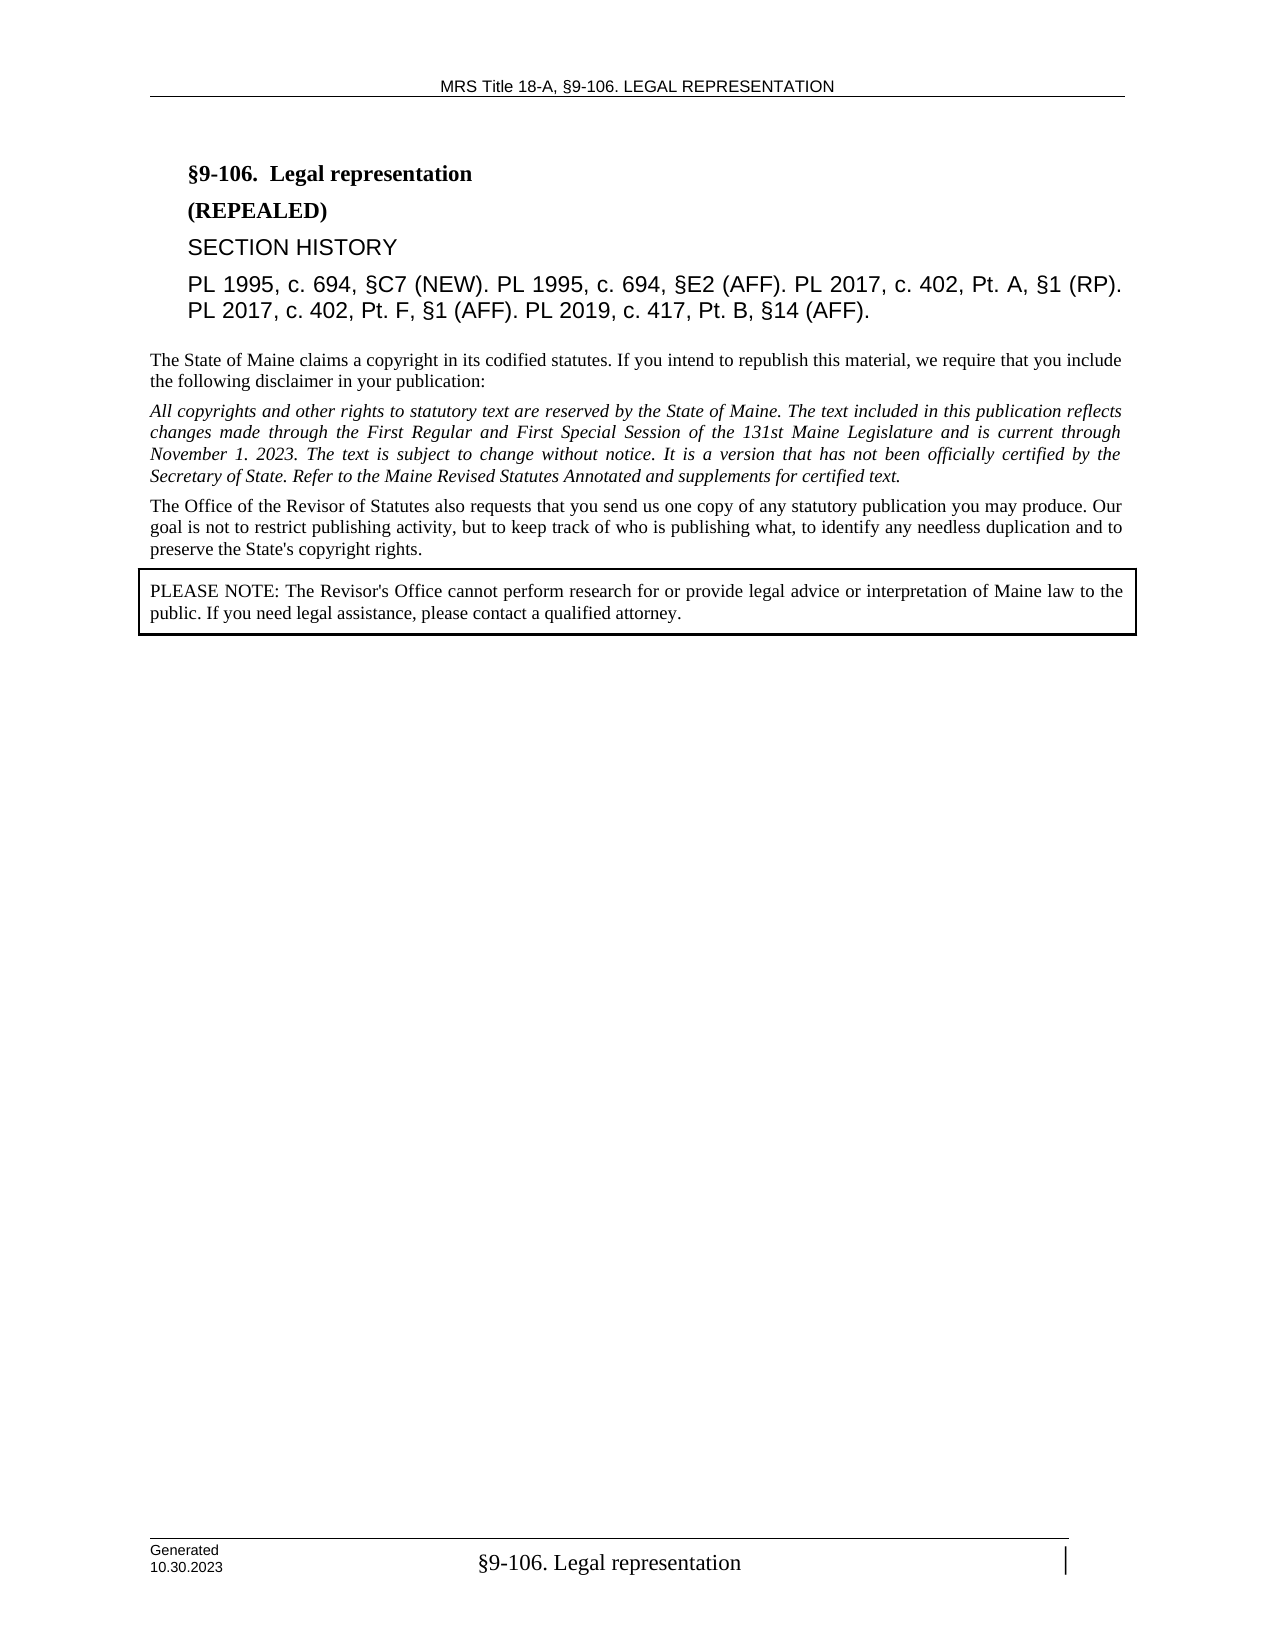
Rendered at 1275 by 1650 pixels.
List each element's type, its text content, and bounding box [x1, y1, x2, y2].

text The State of Maine claims a copyright in its codified statutes. If you intend to republish this material, we require that you include the following disclaimer in your publication: [150, 348, 1125, 392]
text SECTION HISTORY [187, 234, 1125, 260]
text PL 1995, c. 694, §C7 (NEW). PL 1995, c. 694, §E2 (AFF). PL 2017, c. 402, Pt. A, §1 (RP). PL 2017, c. 402, Pt. F, §1 (AFF). PL 2019, c. 417, Pt. B, §14 (AFF). [187, 271, 1125, 323]
text §9-106. Legal representation [187, 160, 1125, 187]
text All copyrights and other rights to statutory text are reserved by the State of Maine. The text included in this publication reflects changes made through the First Regular and First Special Session of the 131st Maine Legislature and is current through November 1. 2023 . The text is subject to change without notice. It is a version that has not been officially certified by the Secretary of State. Refer to the Maine Revised Statutes Annotated and supplements for certified text. [150, 400, 1125, 486]
text The Office of the Revisor of Statutes also requests that you send us one copy of any statutory publication you may produce. Our goal is not to restrict publishing activity, but to keep track of who is publishing what, to identify any needless duplication and to preserve the State's copyright rights. [150, 494, 1125, 559]
text (REPEALED) [187, 197, 1125, 223]
text PLEASE NOTE: The Revisor's Office cannot perform research for or provide legal advice or interpretation of Maine law to the public. If you need legal assistance, please contact a qualified attorney. [140, 570, 1135, 633]
